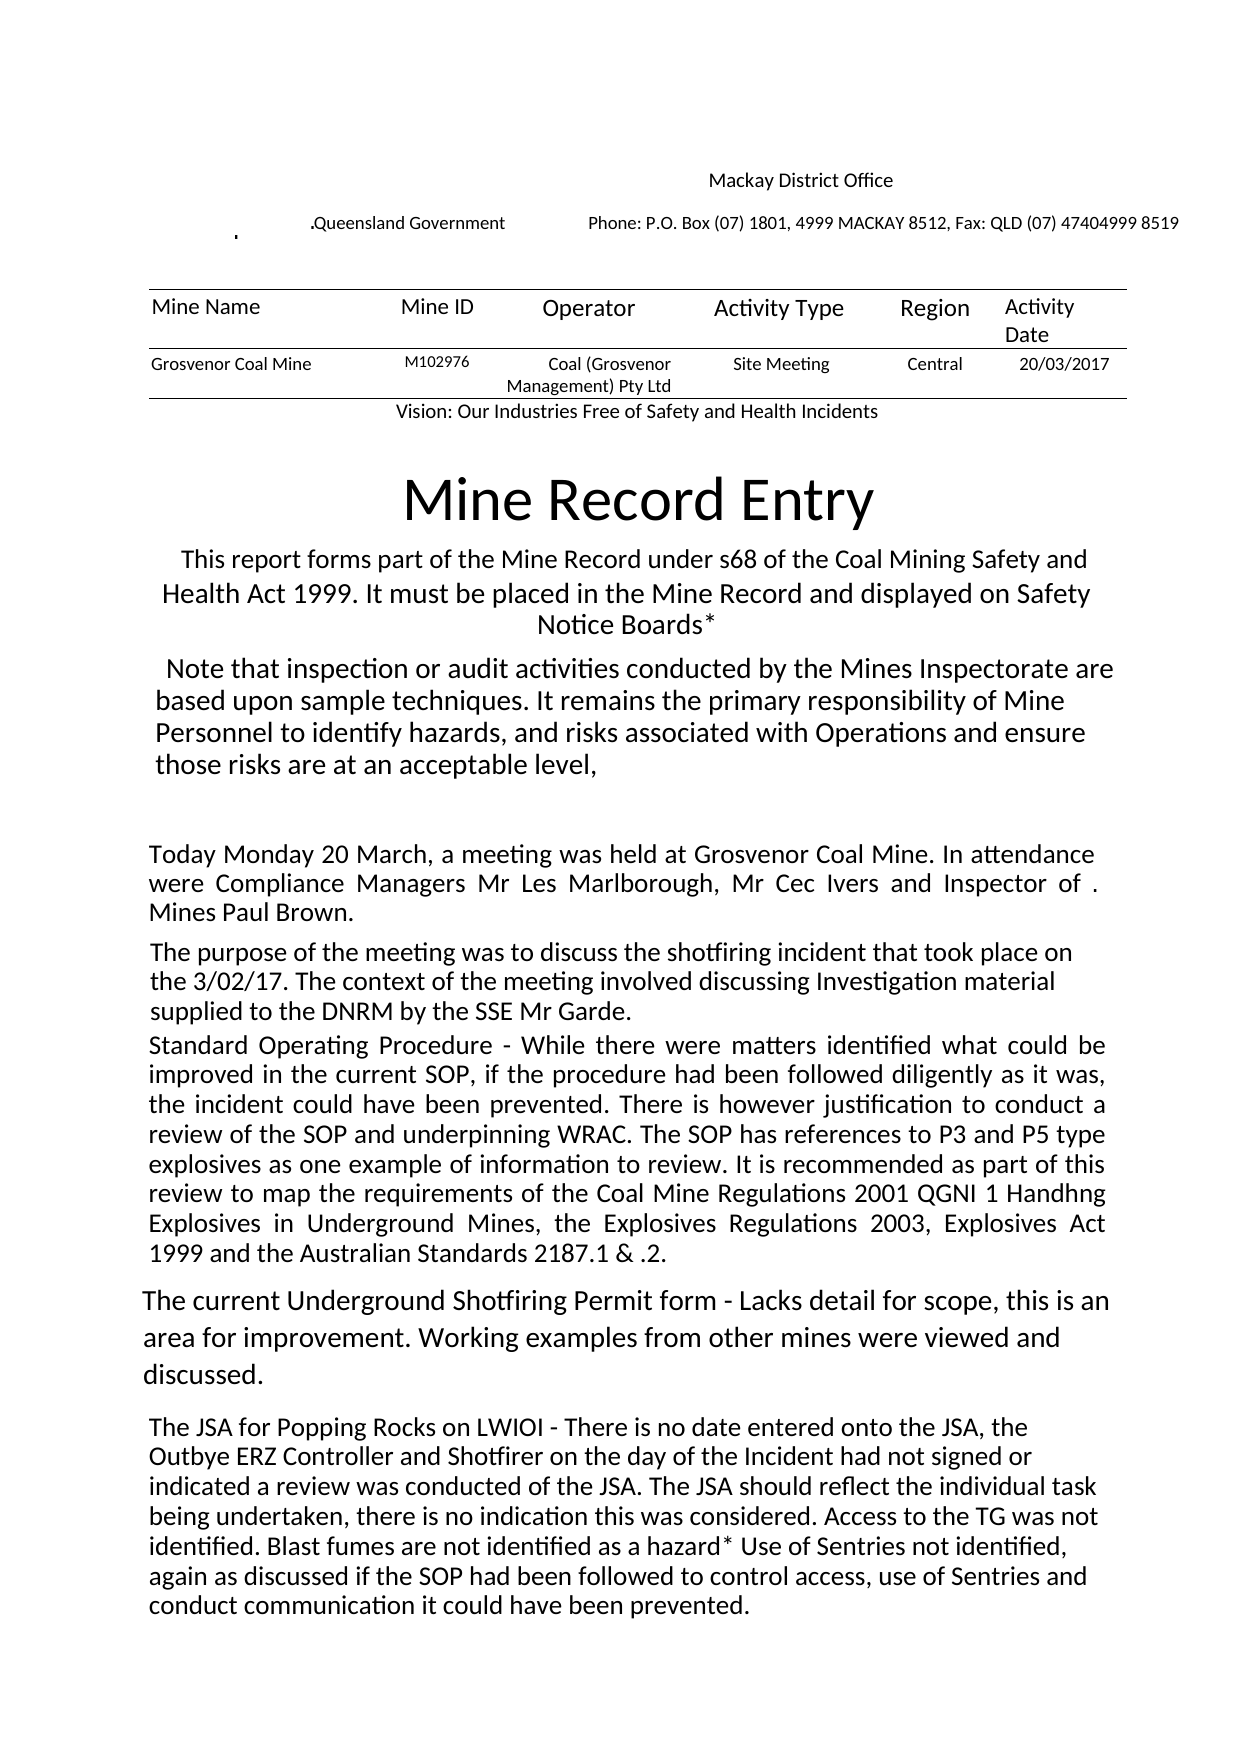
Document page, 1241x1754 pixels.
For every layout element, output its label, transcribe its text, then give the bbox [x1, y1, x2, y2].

text The current Underground Shotfiring Permit form - Lacks detail for scope, this is an area for improvement. Working examples from other mines were viewed and discussed. [142, 1282, 1115, 1392]
text Mackay District Office [487, 167, 1115, 193]
table_header Mine ID [401, 290, 506, 348]
text Standard Operating Procedure - While there were matters identified what could be improved in the current SOP, if the procedure had been followed diligently as it was, the incident could have been prevented. There is however justification to conduct a review of the SOP and underpinning WRAC. The SOP has references to P3 and P5 type explosives as one example of information to review. It is recommended as part of this review to map the requirements of the Coal Mine Regulations 2001 QGNI 1 Handhng Explosives in Underground Mines, the Explosives Regulations 2003, Explosives Act 1999 and the Australian Standards 2187.1 & .2. [148, 1031, 1107, 1269]
text The JSA for Popping Rocks on LWIOI - There is no date entered onto the JSA, the Outbye ERZ Controller and Shotfirer on the day of the Incident had not signed or indicated a review was conducted of the JSA. The JSA should reflect the individual task being undertaken, there is no indication this was considered. Access to the TG was not identified. Blast fumes are not identified as a hazard* Use of Sentries not identified, again as discussed if the SOP had been followed to control access, use of Sentries and conduct communication it could have been prevented. [149, 1413, 1106, 1621]
table_cell Grosvenor Coal Mine [149, 349, 401, 397]
table_cell M102976 [401, 349, 506, 397]
text The purpose of the meeting was to discuss the shotfiring incident that took place on the 3/02/17. The context of the meeting involved discussing Investigation material supplied to the DNRM by the SSE Mr Garde. [150, 938, 1106, 1027]
text Health Act 1999. It must be placed in the Mine Record and displayed on Safety Notice Boards* [140, 578, 1113, 642]
table_cell Coal (Grosvenor Management) Pty Ltd [506, 349, 714, 397]
text Queensland Government Phone: P.O. Box (07) 1801, 4999 MACKAY 8512, Fax: QLD (07) 47404999 8519 [138, 211, 1115, 234]
text Vision: Our Industries Free of Safety and Health Incidents [160, 399, 1115, 423]
table_header Activity Date [1005, 290, 1127, 348]
table_header Region [900, 290, 1005, 348]
text Note that inspection or audit activities conducted by the Mines Inspectorate are based upon sample techniques. It remains the primary responsibility of Mine Personnel to identify hazards, and risks associated with Operations and ensure those risks are at an acceptable level, [155, 653, 1115, 782]
table_header Operator [506, 290, 714, 348]
text Today Monday 20 March, a meeting was held at Grosvenor Coal Mine. In attendance were Compliance Managers Mr Les Marlborough, Mr Cec Ivers and Inspector of Mines Paul Brown. [148, 839, 1096, 928]
text This report forms part of the Mine Record under s68 of the Coal Mining Safety and [154, 542, 1115, 575]
table_cell Site Meeting [714, 349, 900, 397]
table_header Activity Type [714, 290, 900, 348]
subtitle Mine Record Entry [162, 460, 1115, 536]
table_cell Central [900, 349, 1005, 397]
table_cell 20/03/2017 [1005, 349, 1127, 397]
table_header Mine Name [149, 290, 401, 348]
